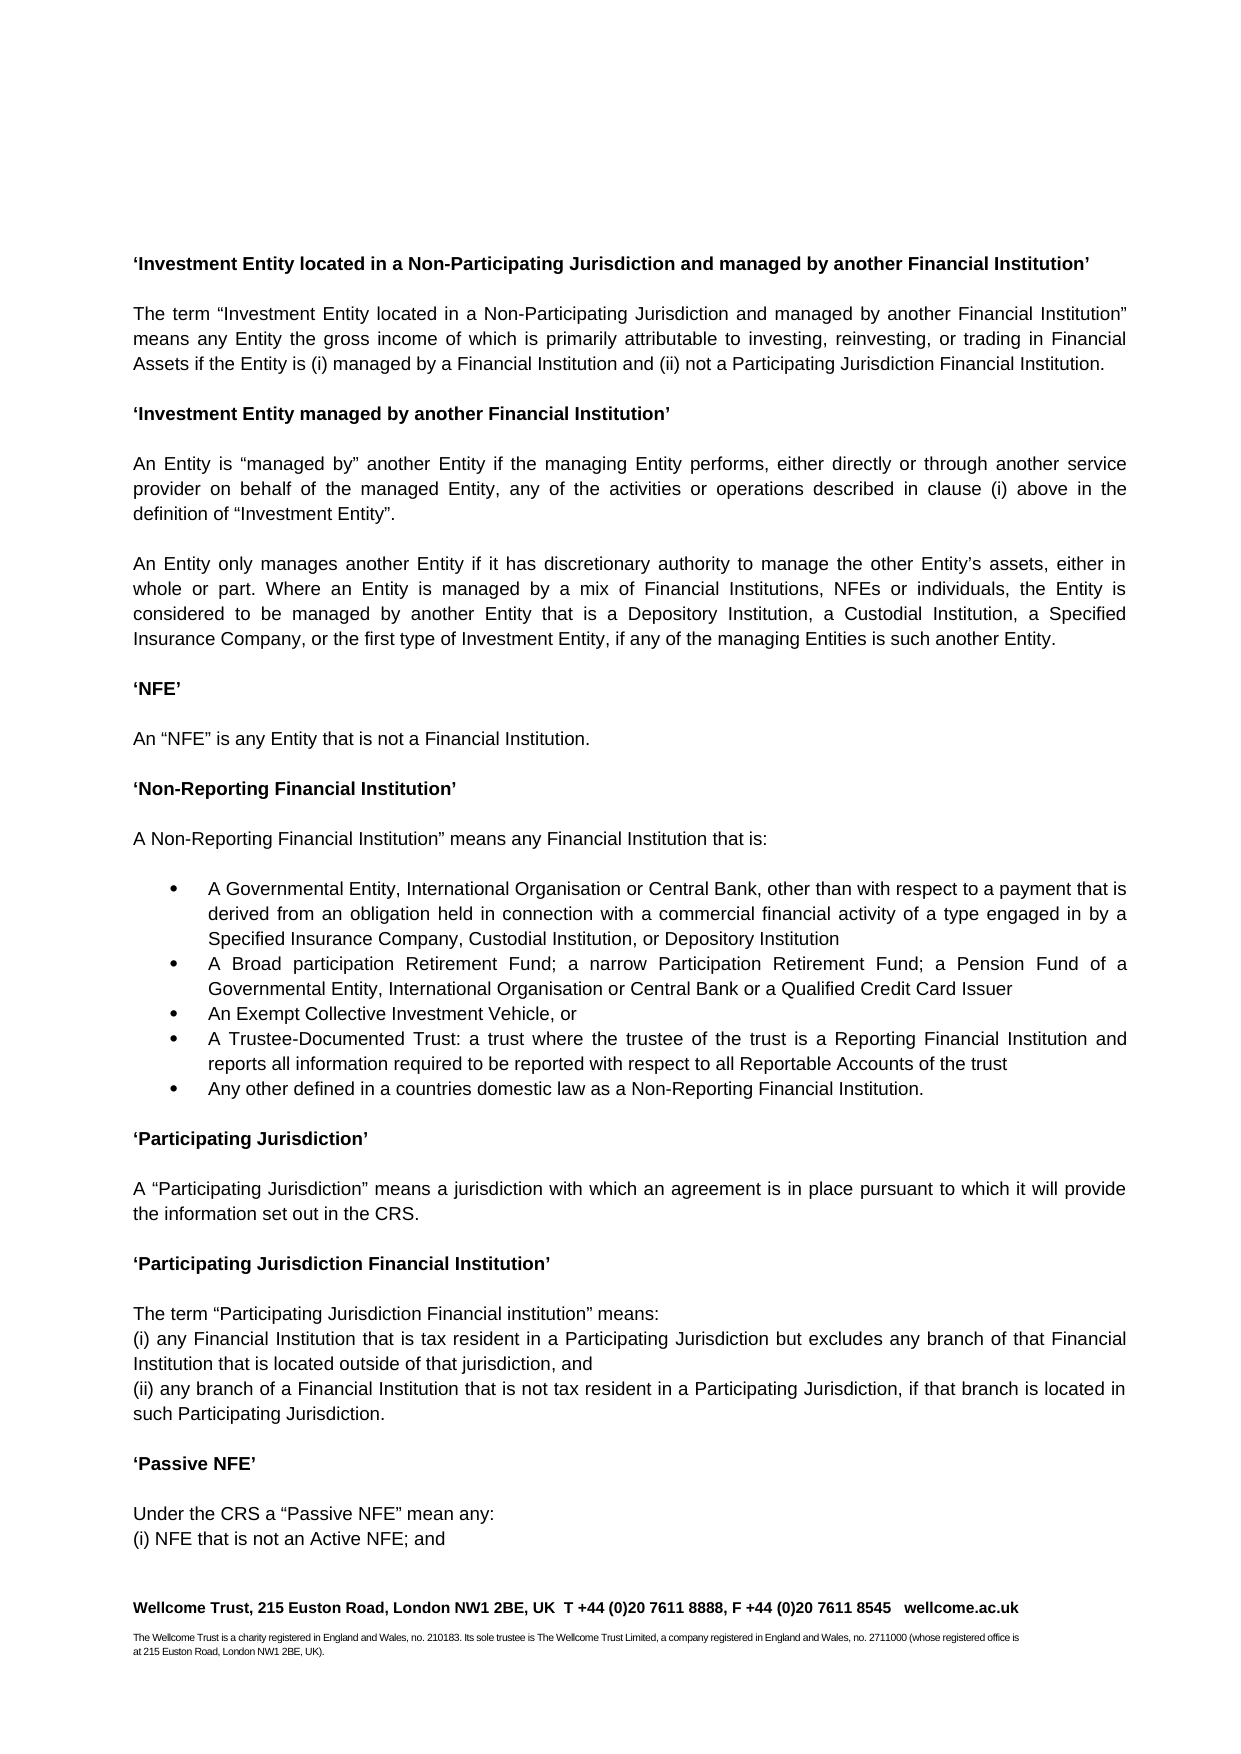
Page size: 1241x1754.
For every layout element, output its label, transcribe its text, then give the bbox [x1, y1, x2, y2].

list A Broad participation Retirement Fund; a narrow Participation Retirement Fund; a Pension Fund of a Governmental Entity, International Organisation or Central Bank or a Qualified Credit Card Issuer [170, 950, 1128, 1000]
text ‘Investment Entity managed by another Financial Institution’ [133, 400, 1128, 425]
text (i) any Financial Institution that is tax resident in a Participating Jurisdiction but excludes any branch of that Financial Institution that is located outside of that jurisdiction, and [133, 1325, 1128, 1375]
text (ii) any branch of a Financial Institution that is not tax resident in a Participating Jurisdiction, if that branch is located in such Participating Jurisdiction. [133, 1375, 1128, 1425]
text The term “Investment Entity located in a Non-Participating Jurisdiction and managed by another Financial Institution” means any Entity the gross income of which is primarily attributable to investing, reinvesting, or trading in Financial Assets if the Entity is (i) managed by a Financial Institution and (ii) not a Participating Jurisdiction Financial Institution. [133, 300, 1128, 375]
list An Exempt Collective Investment Vehicle, or [170, 1000, 1128, 1025]
text (i) NFE that is not an Active NFE; and [133, 1525, 1128, 1550]
text A “Participating Jurisdiction” means a jurisdiction with which an agreement is in place pursuant to which it will provide the information set out in the CRS. [133, 1175, 1128, 1225]
text ‘NFE’ [133, 675, 1128, 700]
text ‘Investment Entity located in a Non-Participating Jurisdiction and managed by another Financial Institution’ [133, 250, 1128, 275]
list A Governmental Entity, International Organisation or Central Bank, other than with respect to a payment that is derived from an obligation held in connection with a commercial financial activity of a type engaged in by a Specified Insurance Company, Custodial Institution, or Depository Institution [170, 875, 1128, 950]
text ‘Passive NFE’ [133, 1450, 1128, 1475]
text ‘Non-Reporting Financial Institution’ [133, 775, 1128, 800]
text An Entity is “managed by” another Entity if the managing Entity performs, either directly or through another service provider on behalf of the managed Entity, any of the activities or operations described in clause (i) above in the definition of “Investment Entity”. [133, 450, 1128, 525]
text Under the CRS a “Passive NFE” mean any: [133, 1500, 1128, 1525]
text An “NFE” is any Entity that is not a Financial Institution. [133, 725, 1128, 750]
list A Trustee-Documented Trust: a trust where the trustee of the trust is a Reporting Financial Institution and reports all information required to be reported with respect to all Reportable Accounts of the trust [170, 1025, 1128, 1075]
text A Non-Reporting Financial Institution” means any Financial Institution that is: [133, 825, 1128, 850]
text ‘Participating Jurisdiction’ [133, 1125, 1128, 1150]
text An Entity only manages another Entity if it has discretionary authority to manage the other Entity’s assets, either in whole or part. Where an Entity is managed by a mix of Financial Institutions, NFEs or individuals, the Entity is considered to be managed by another Entity that is a Depository Institution, a Custodial Institution, a Specified Insurance Company, or the first type of Investment Entity, if any of the managing Entities is such another Entity. [133, 550, 1128, 650]
text The term “Participating Jurisdiction Financial institution” means: [133, 1300, 1128, 1325]
text ‘Participating Jurisdiction Financial Institution’ [133, 1250, 1128, 1275]
list Any other defined in a countries domestic law as a Non-Reporting Financial Institution. [170, 1075, 1128, 1100]
